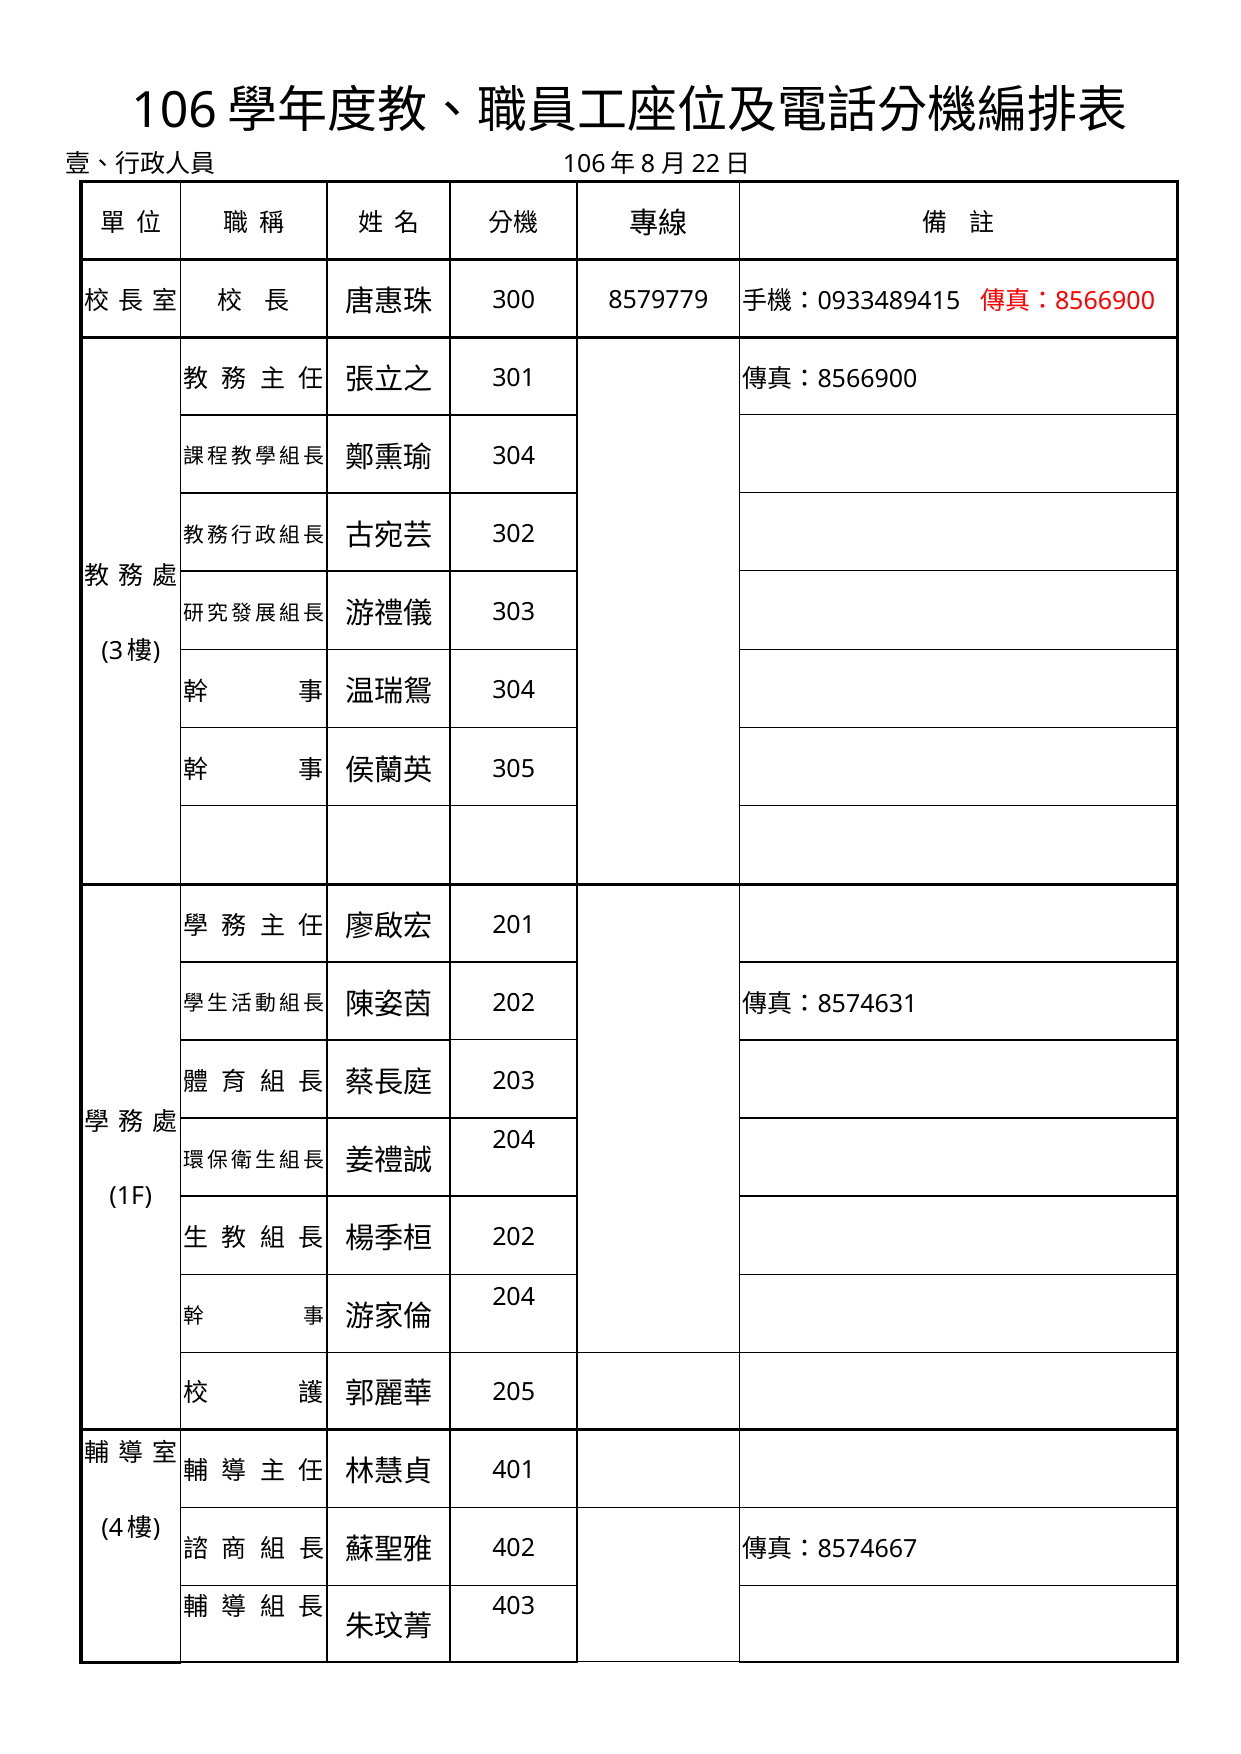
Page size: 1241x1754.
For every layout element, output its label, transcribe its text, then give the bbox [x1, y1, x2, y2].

table_cell [740, 806, 1176, 883]
table_cell [740, 650, 1176, 727]
table_cell 陳姿茵 [328, 963, 449, 1039]
table_cell [740, 886, 1176, 961]
table_cell [740, 415, 1176, 492]
table_cell [451, 806, 576, 883]
table_cell 諮商組長 [181, 1508, 326, 1584]
table_cell [740, 1041, 1176, 1117]
table_cell 202 [451, 963, 576, 1039]
table_cell [578, 1508, 739, 1661]
table_header 職 稱 [181, 183, 326, 258]
table_cell 304 [451, 416, 576, 492]
text 壹、行政人員 106年8 月22日 [65, 143, 1175, 180]
table_cell [740, 1586, 1176, 1661]
table_header 分機 [451, 183, 576, 258]
table_cell 傳真：8574667 [740, 1508, 1176, 1584]
table_cell 楊季桓 [328, 1197, 449, 1273]
table_cell 傳真：8566900 [740, 339, 1176, 414]
table_cell 302 [451, 494, 576, 570]
table_cell 鄭熏瑜 [328, 416, 449, 492]
table_cell 204 [451, 1119, 576, 1195]
table_cell 學務主任 [181, 886, 326, 961]
table_cell 手機：0933489415 傳真：8566900 [740, 261, 1176, 336]
table_cell 傳真：8574631 [740, 963, 1176, 1039]
table_cell 朱玟菁 [328, 1586, 449, 1661]
table_cell [740, 1353, 1176, 1428]
table_cell 305 [451, 728, 576, 805]
table_cell 205 [451, 1353, 576, 1428]
table_cell 郭麗華 [328, 1353, 449, 1428]
table_cell 侯蘭英 [328, 728, 449, 805]
table_header 單 位 [83, 183, 180, 258]
table_cell 輔導主任 [181, 1431, 326, 1506]
table_cell 姜禮誠 [328, 1119, 449, 1195]
table_cell 古宛芸 [328, 494, 449, 570]
table_cell 張立之 [328, 339, 449, 414]
table_cell 課程教學組長 [181, 416, 326, 492]
table_cell 蔡長庭 [328, 1041, 449, 1117]
table_cell 203 [451, 1040, 576, 1117]
table_cell 301 [451, 339, 576, 414]
table_cell 204 [451, 1275, 576, 1352]
text 106學年度教、職員工座位及電話分機編排表 [73, 68, 1184, 143]
table_cell [740, 493, 1176, 570]
table_cell [740, 1275, 1176, 1352]
table_cell [740, 571, 1176, 648]
table_header 姓 名 [328, 183, 449, 258]
table_cell 202 [451, 1197, 576, 1273]
table_header 備 註 [740, 183, 1176, 258]
table_cell 401 [451, 1431, 576, 1506]
table_cell [740, 728, 1176, 805]
table_cell 廖啟宏 [328, 886, 449, 961]
table_cell [740, 1197, 1176, 1273]
table_cell 303 [451, 572, 576, 648]
table_cell 幹 事 [181, 728, 326, 805]
table_cell 體育組長 [181, 1041, 326, 1117]
table_cell 輔導組長 [181, 1586, 326, 1661]
table_cell 幹 事 [181, 650, 326, 727]
table_cell 游禮儀 [328, 572, 449, 648]
table_cell [740, 1431, 1176, 1506]
table_cell 教務行政組長 [181, 494, 326, 570]
table_cell 403 [451, 1586, 576, 1661]
table_cell [578, 339, 739, 883]
table_cell [578, 1431, 739, 1506]
table_cell 林慧貞 [328, 1431, 449, 1506]
table_cell 輔導室 (4樓) [83, 1431, 180, 1661]
table_cell 300 [451, 261, 576, 336]
table_cell 201 [451, 886, 576, 961]
table_cell 蘇聖雅 [328, 1508, 449, 1584]
table_cell 教務主任 [181, 339, 326, 414]
table_cell 游家倫 [328, 1275, 449, 1352]
table_cell 校 護 [181, 1353, 326, 1428]
table_cell 304 [451, 650, 576, 727]
table_header 專線 [578, 183, 739, 258]
table_cell 學務處 (1F) [83, 886, 180, 1428]
table_cell 環保衛生組長 [181, 1119, 326, 1195]
table_cell 校長室 [83, 261, 180, 336]
table_cell 研究發展組長 [181, 572, 326, 648]
table_cell 教務處 (3樓) [83, 339, 180, 883]
table_cell 8579779 [578, 261, 739, 336]
table_cell 校 長 [181, 261, 326, 336]
table_cell 温瑞鴛 [328, 650, 449, 727]
table_cell 生教組長 [181, 1197, 326, 1273]
table_cell 學生活動組長 [181, 963, 326, 1039]
table_cell [328, 806, 449, 883]
table_cell [740, 1119, 1176, 1195]
table_cell [578, 886, 739, 1352]
table_cell [181, 806, 326, 883]
table_cell 402 [451, 1508, 576, 1584]
table_cell 幹事 [181, 1275, 326, 1352]
table_cell [578, 1353, 739, 1428]
table_cell 唐惠珠 [328, 261, 449, 336]
